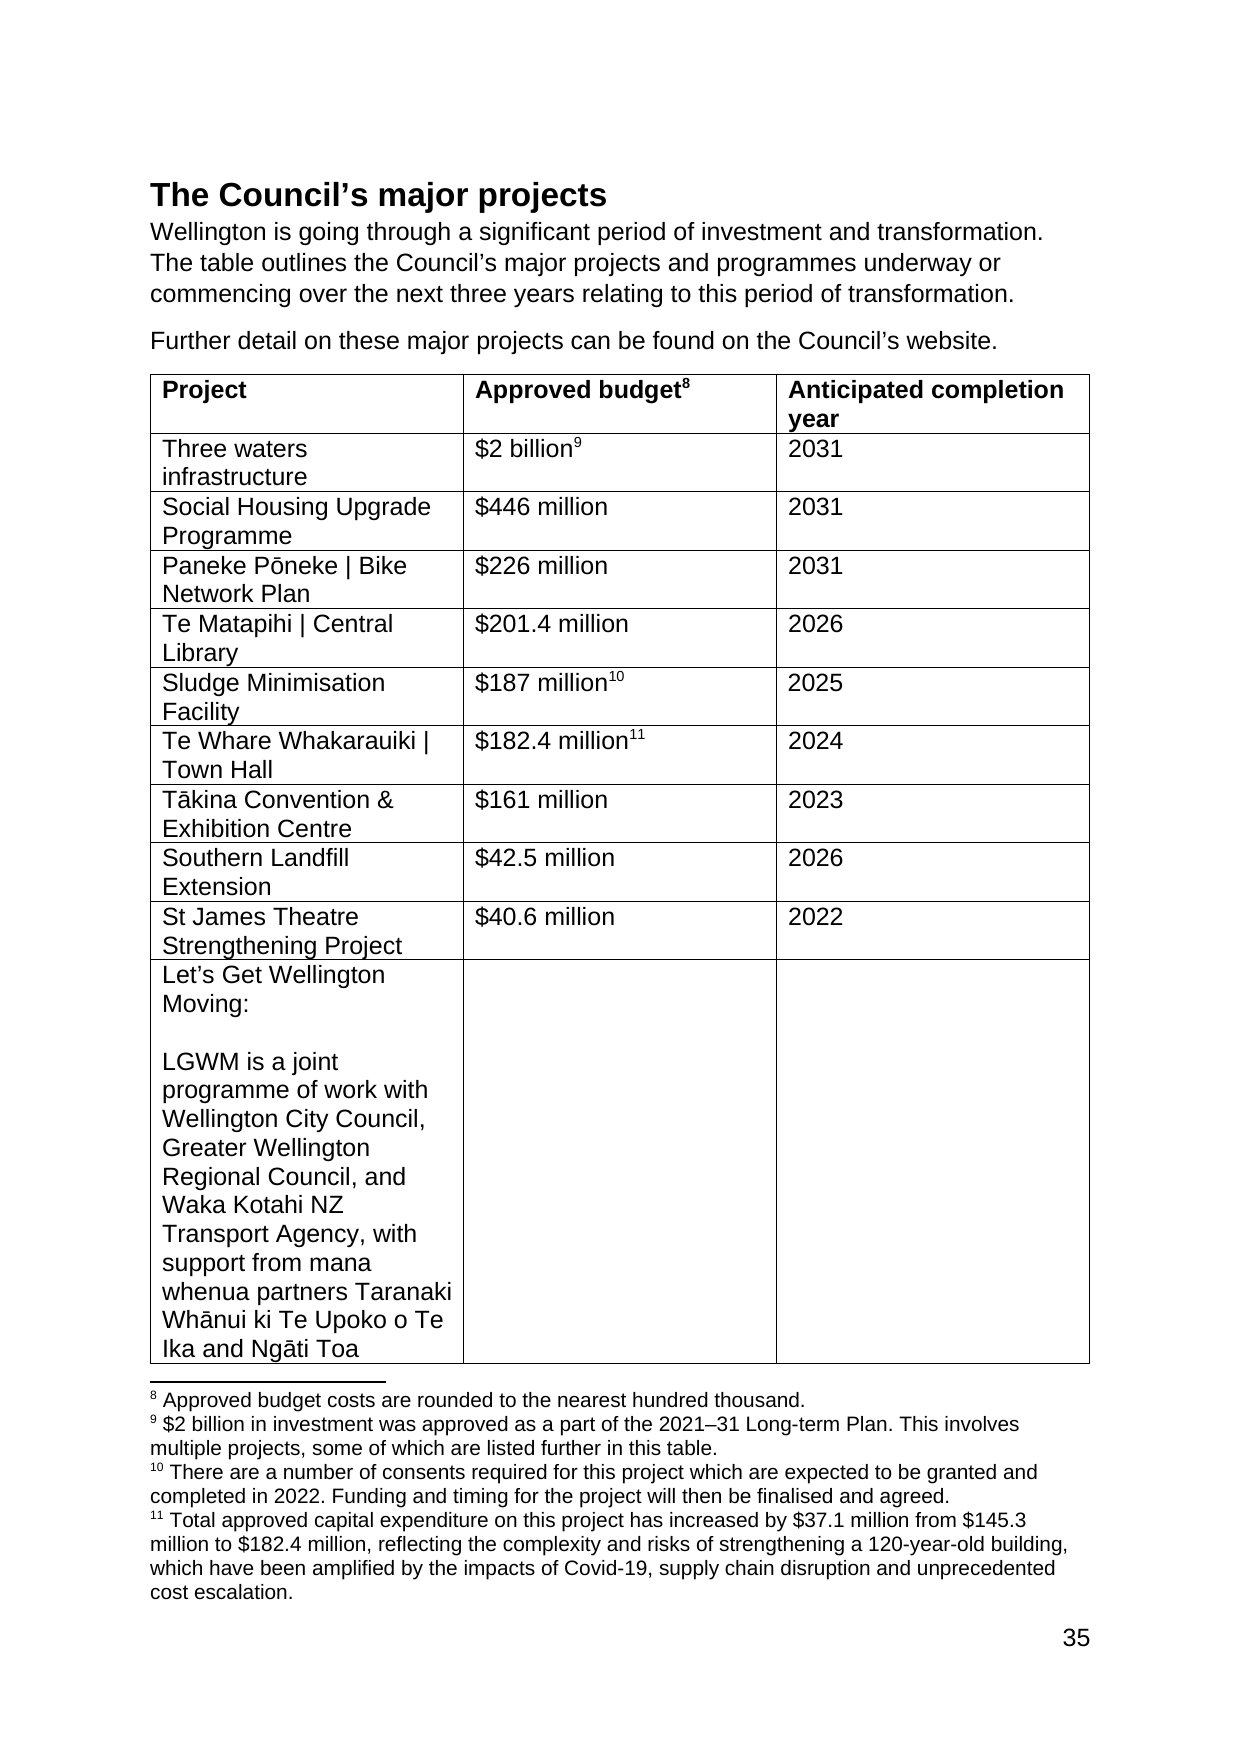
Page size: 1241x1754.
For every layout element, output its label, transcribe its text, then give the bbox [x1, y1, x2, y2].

table_cell Three waters infrastructure [151, 434, 463, 491]
table_cell $40.6 million [464, 902, 776, 959]
table_cell Southern Landfill Extension [151, 843, 463, 901]
table_cell Te Matapihi | Central Library [151, 609, 463, 667]
table_cell $446 million [464, 492, 776, 549]
table_cell Te Whare Whakarauiki | Town Hall [151, 726, 463, 784]
table_header Project [151, 375, 463, 432]
table_cell 2023 [777, 785, 1089, 842]
table_cell 2025 [777, 668, 1089, 725]
table_header Anticipated completion year [777, 375, 1089, 432]
table_cell $161 million [464, 785, 776, 842]
table_cell 2024 [777, 726, 1089, 784]
table_cell $2 billion [464, 434, 776, 491]
table_cell $182.4 million [464, 726, 776, 784]
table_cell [151, 960, 463, 1363]
table_cell $226 million [464, 551, 776, 608]
table_cell 2026 [777, 843, 1089, 901]
table_cell 2031 [777, 492, 1089, 549]
text Wellington is going through a significant period of investment and transformation. The table outlines the Council’s major projects and programmes underway or commencing over the next three years relating to this period of transformation. [150, 216, 1090, 307]
table_cell $187 million [464, 668, 776, 725]
table_cell [777, 960, 1089, 1363]
table_cell Social Housing Upgrade Programme [151, 492, 463, 549]
subtitle The Council’s major projects [150, 175, 1090, 213]
table_cell Sludge Minimisation Facility [151, 668, 463, 725]
text Further detail on these major projects can be found on the Council’s website. [150, 326, 1090, 355]
table_cell [464, 960, 776, 1363]
table_cell St James Theatre Strengthening Project [151, 902, 463, 959]
table_cell 2031 [777, 551, 1089, 608]
table_cell 2022 [777, 902, 1089, 959]
table_cell Paneke Pōneke | Bike Network Plan [151, 551, 463, 608]
table_header Approved budget [464, 375, 776, 432]
table_cell Tākina Convention & Exhibition Centre [151, 785, 463, 842]
table_cell $42.5 million [464, 843, 776, 901]
table_cell $201.4 million [464, 609, 776, 667]
table_cell 2026 [777, 609, 1089, 667]
table_cell 2031 [777, 434, 1089, 491]
